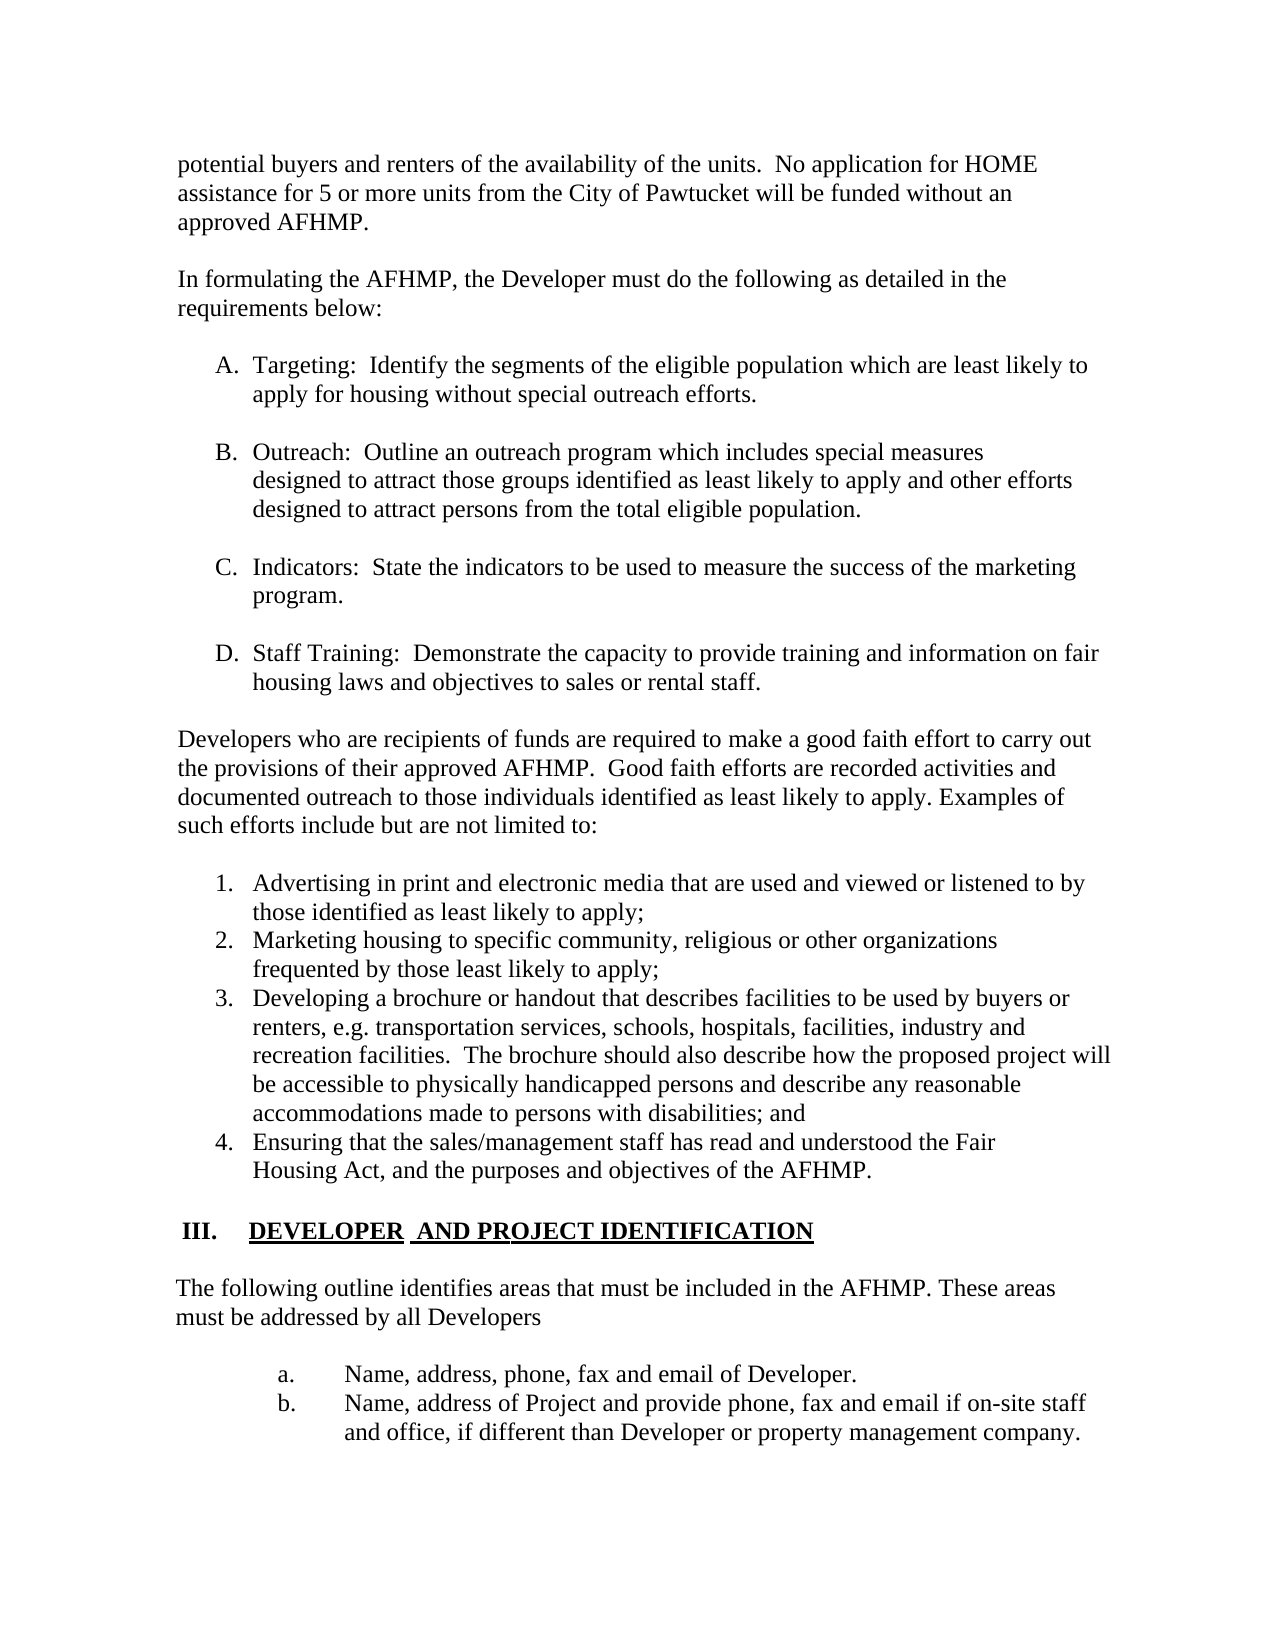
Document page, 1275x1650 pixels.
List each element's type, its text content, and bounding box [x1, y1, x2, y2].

text 1. Advertising in print and electronic media that are used and viewed or listened to by those identified as least likely to apply; [215, 868, 1098, 926]
list Name, address, phone, fax and email of Developer. [277, 1359, 1127, 1388]
text 2. Marketing housing to specific community, religious or other organizations frequented by those least likely to apply; [215, 926, 1041, 983]
text A. Targeting: Identify the segments of the eligible population which are least likely to apply for housing without special outreach efforts. [215, 351, 1106, 408]
text D. Staff Training: Demonstrate the capacity to provide training and information on fair housing laws and objectives to sales or rental staff. [215, 638, 1101, 696]
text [177, 150, 1106, 236]
text designed to attract those groups identified as least likely to apply and other efforts designed to attract persons from the total eligible population. [252, 466, 1116, 523]
text 4. Ensuring that the sales/management staff has read and understood the Fair [215, 1127, 1127, 1156]
text C. Indicators: State the indicators to be used to measure the success of the marketing program. [215, 552, 1119, 609]
text Housing Act, and the purposes and objectives of the AFHMP. [252, 1156, 1127, 1184]
text In formulating the AFHMP, the Developer must do the following as detailed in the requirements below: [177, 264, 1087, 322]
list Name, address of Project and provide phone, fax and email if on-site staff and office, if different than Developer or property management company. [277, 1388, 1086, 1446]
text III. DEVELOPER AND PROJECT IDENTIFICATION [175, 1216, 1127, 1244]
text B. Outreach: Outline an outreach program which includes special measures [215, 437, 1127, 466]
text The following outline identifies areas that must be included in the AFHMP. These areas must be addressed by all Developers [175, 1273, 1100, 1331]
text 3. Developing a brochure or handout that describes facilities to be used by buyers or renters, e.g. transportation services, schools, hospitals, facilities, industry and recreation facilities. The brochure should also describe how the proposed project will be accessible to physically handicapped persons and describe any reasonable accommodations made to persons with disabilities; and [215, 983, 1113, 1127]
text Developers who are recipients of funds are required to make a good faith effort to carry out the provisions of their approved AFHMP. Good faith efforts are recorded activities and documented outreach to those individuals identified as least likely to apply. Examples of such efforts include but are not limited to: [177, 724, 1114, 839]
